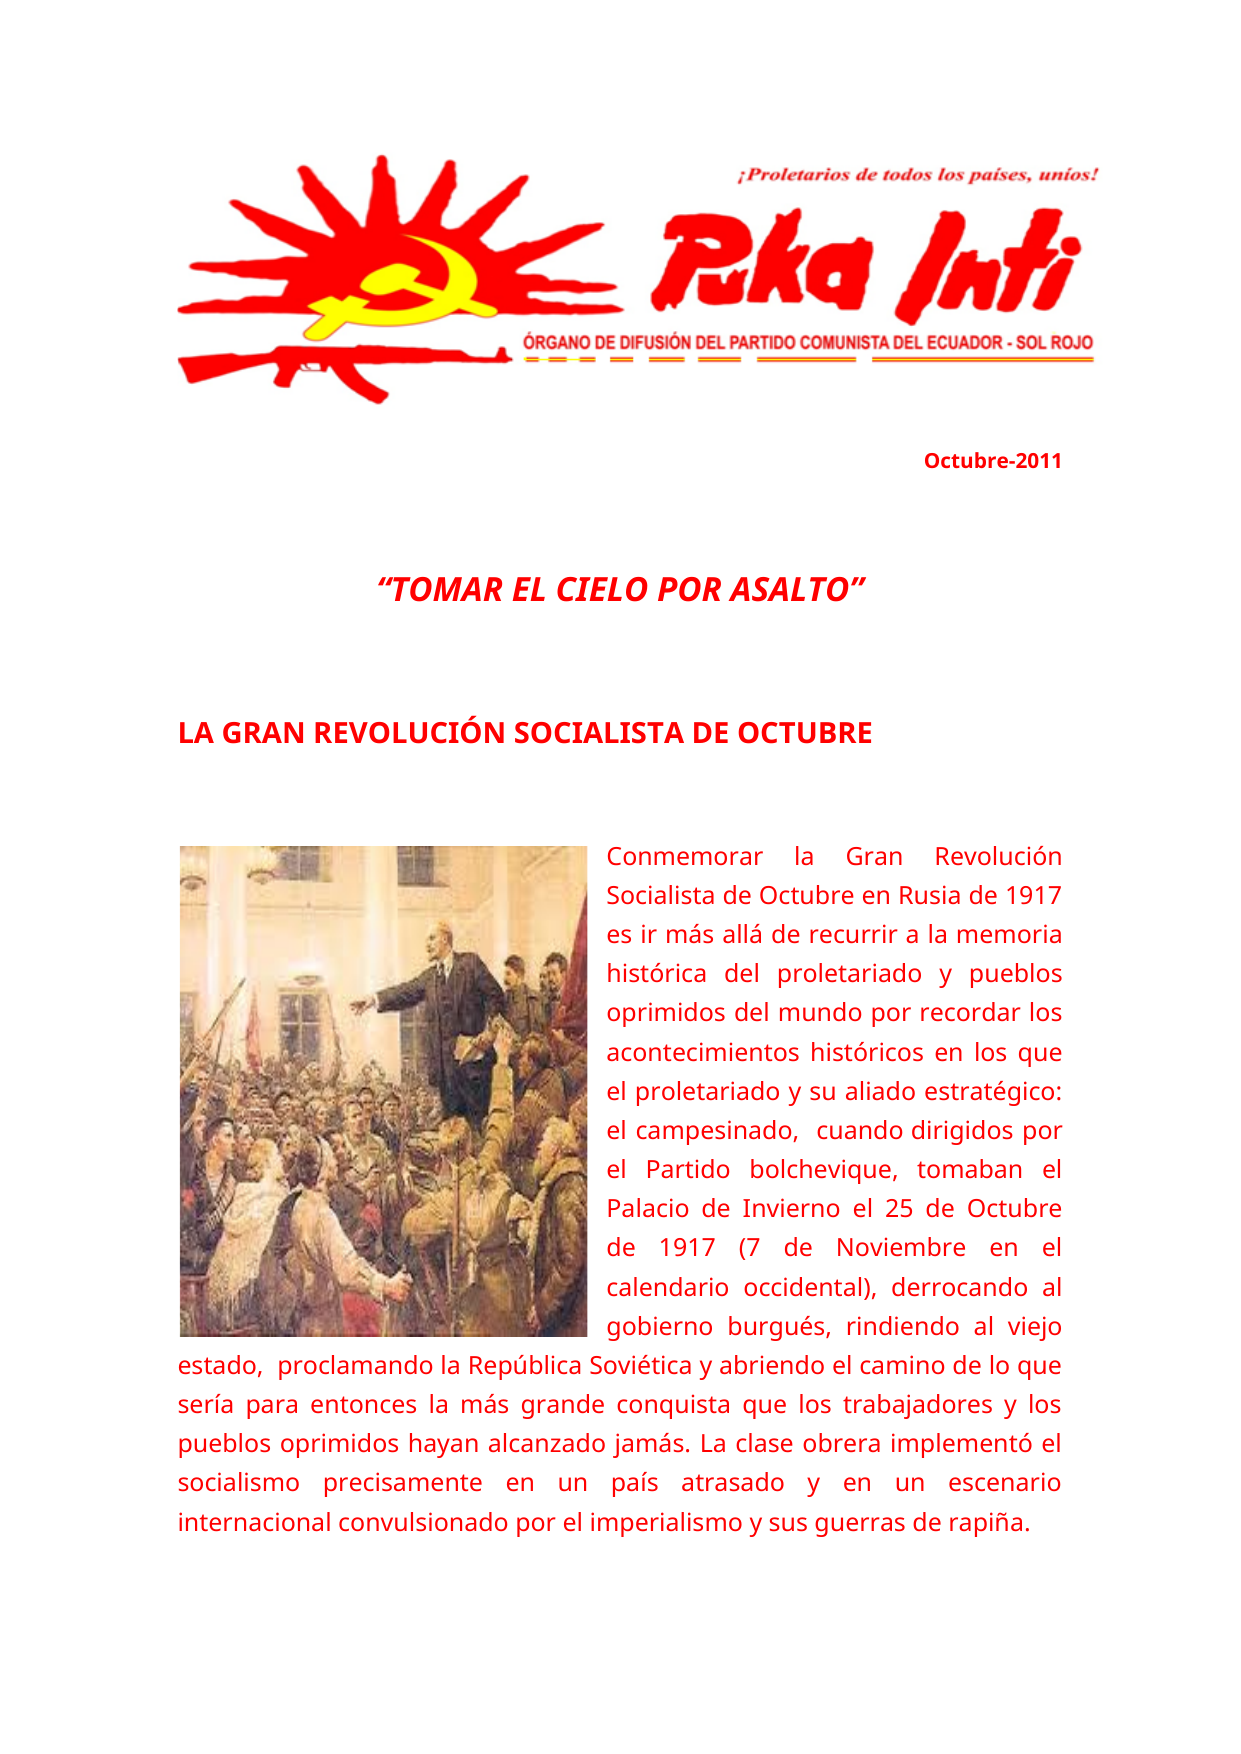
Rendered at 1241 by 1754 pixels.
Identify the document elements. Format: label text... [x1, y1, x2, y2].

text “TOMAR EL CIELO POR ASALTO” [177, 566, 1063, 611]
picture [177, 147, 1107, 421]
text Octubre-2011 [177, 446, 1063, 474]
text LA GRAN REVOLUCIÓN SOCIALISTA DE OCTUBRE [177, 712, 1063, 752]
picture [179, 846, 588, 1337]
